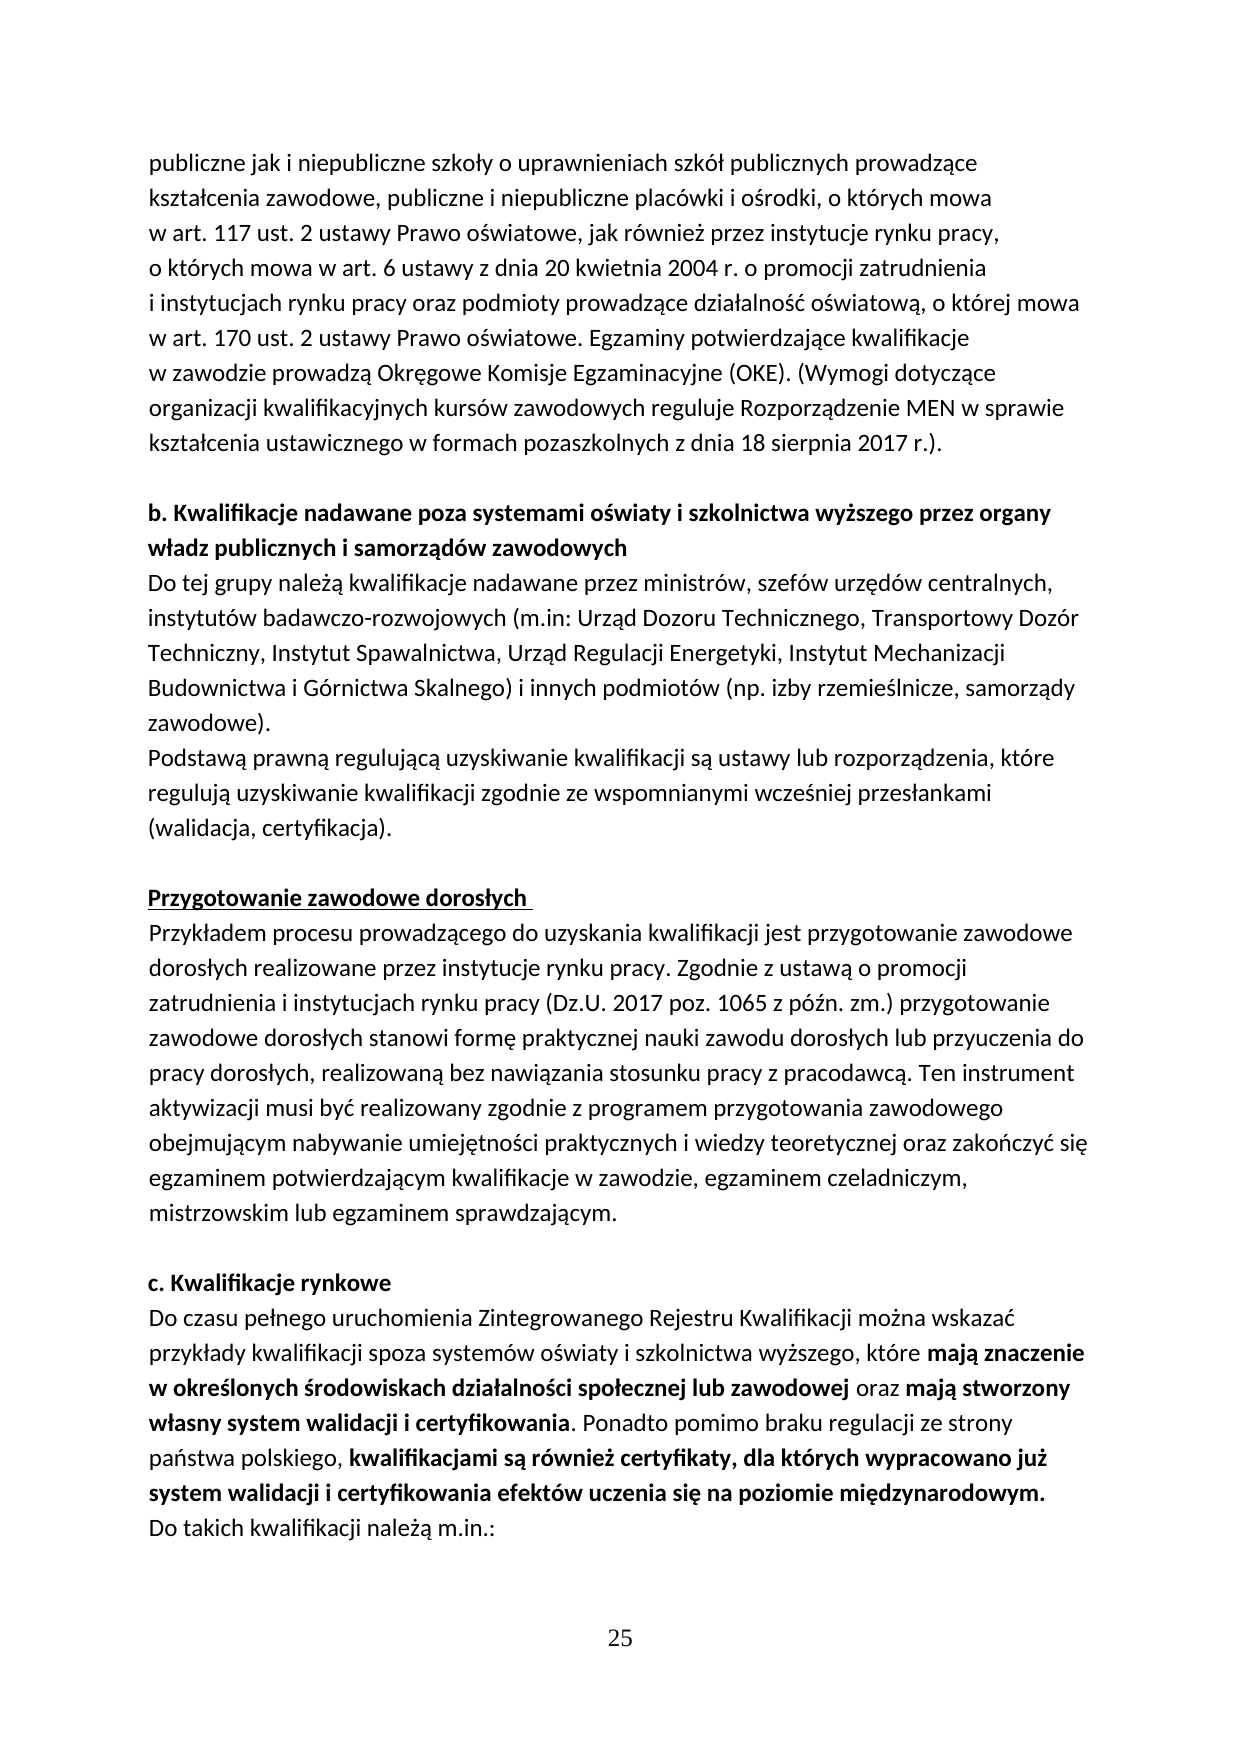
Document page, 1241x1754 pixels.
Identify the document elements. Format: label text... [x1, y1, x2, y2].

text Do tej grupy należą kwalifikacje nadawane przez ministrów, szefów urzędów centralnych, instytutów badawczo-rozwojowych (m.in: Urząd Dozoru Technicznego, Transportowy Dozór Techniczny, Instytut Spawalnictwa, Urząd Regulacji Energetyki, Instytut Mechanizacji Budownictwa i Górnictwa Skalnego) i innych podmiotów (np. izby rzemieślnicze, samorządy zawodowe). [148, 568, 1093, 738]
text Przygotowanie zawodowe dorosłych [148, 883, 1093, 913]
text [149, 148, 1093, 458]
text Do czasu pełnego uruchomienia Zintegrowanego Rejestru Kwalifikacji można wskazać przykłady kwalifikacji spoza systemów oświaty i szkolnictwa wyższego, które mają znaczenie w określonych środowiskach działalności społecznej lub zawodowej oraz mają stworzony własny system walidacji i certyfikowania. Ponadto pomimo braku regulacji ze strony państwa polskiego, kwalifikacjami są również certyfikaty, dla których wypracowano już system walidacji i certyfikowania efektów uczenia się na poziomie międzynarodowym. Do takich kwalifikacji należą m.in.: [149, 1303, 1093, 1543]
text b. Kwalifikacje nadawane poza systemami oświaty i szkolnictwa wyższego przez organy władz publicznych i samorządów zawodowych [148, 498, 1093, 563]
text Przykładem procesu prowadzącego do uzyskania kwalifikacji jest przygotowanie zawodowe dorosłych realizowane przez instytucje rynku pracy. Zgodnie z ustawą o promocji zatrudnienia i instytucjach rynku pracy (Dz.U. 2017 poz. 1065 z późn. zm.) przygotowanie zawodowe dorosłych stanowi formę praktycznej nauki zawodu dorosłych lub przyuczenia do pracy dorosłych, realizowaną bez nawiązania stosunku pracy z pracodawcą. Ten instrument aktywizacji musi być realizowany zgodnie z programem przygotowania zawodowego obejmującym nabywanie umiejętności praktycznych i wiedzy teoretycznej oraz zakończyć się egzaminem potwierdzającym kwalifikacje w zawodzie, egzaminem czeladniczym, mistrzowskim lub egzaminem sprawdzającym. [149, 918, 1093, 1228]
text c. Kwalifikacje rynkowe [148, 1268, 1093, 1298]
text Podstawą prawną regulującą uzyskiwanie kwalifikacji są ustawy lub rozporządzenia, które regulują uzyskiwanie kwalifikacji zgodnie ze wspomnianymi wcześniej przesłankami (walidacja, certyfikacja). [148, 743, 1093, 843]
